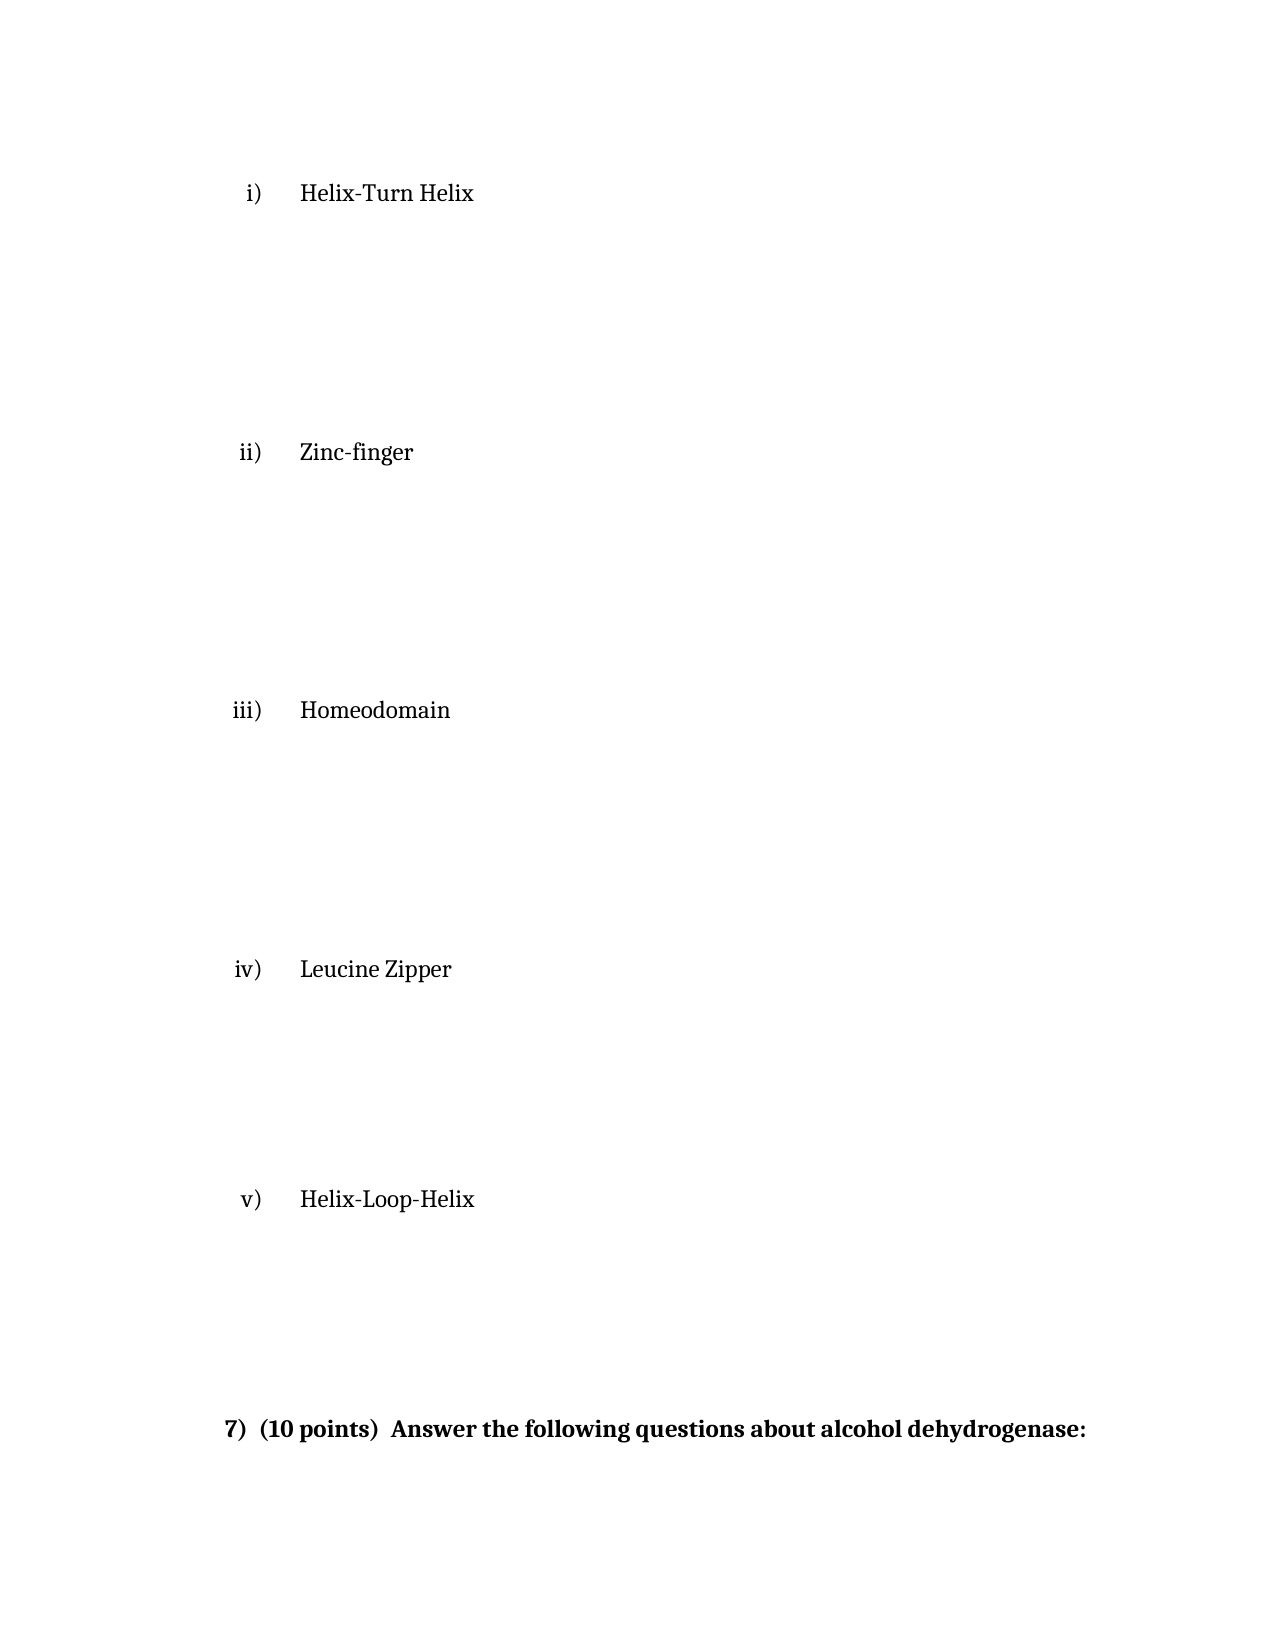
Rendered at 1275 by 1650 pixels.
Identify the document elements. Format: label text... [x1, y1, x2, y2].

list Helix-Turn Helix [262, 179, 1087, 207]
list Leucine Zipper [262, 955, 1087, 984]
list Zinc-finger [262, 437, 1087, 466]
text 7) (10 points) Answer the following questions about alcohol dehydrogenase: [225, 1415, 1087, 1444]
list Homeodomain [262, 696, 1087, 725]
list Helix-Loop-Helix [262, 1185, 1087, 1214]
